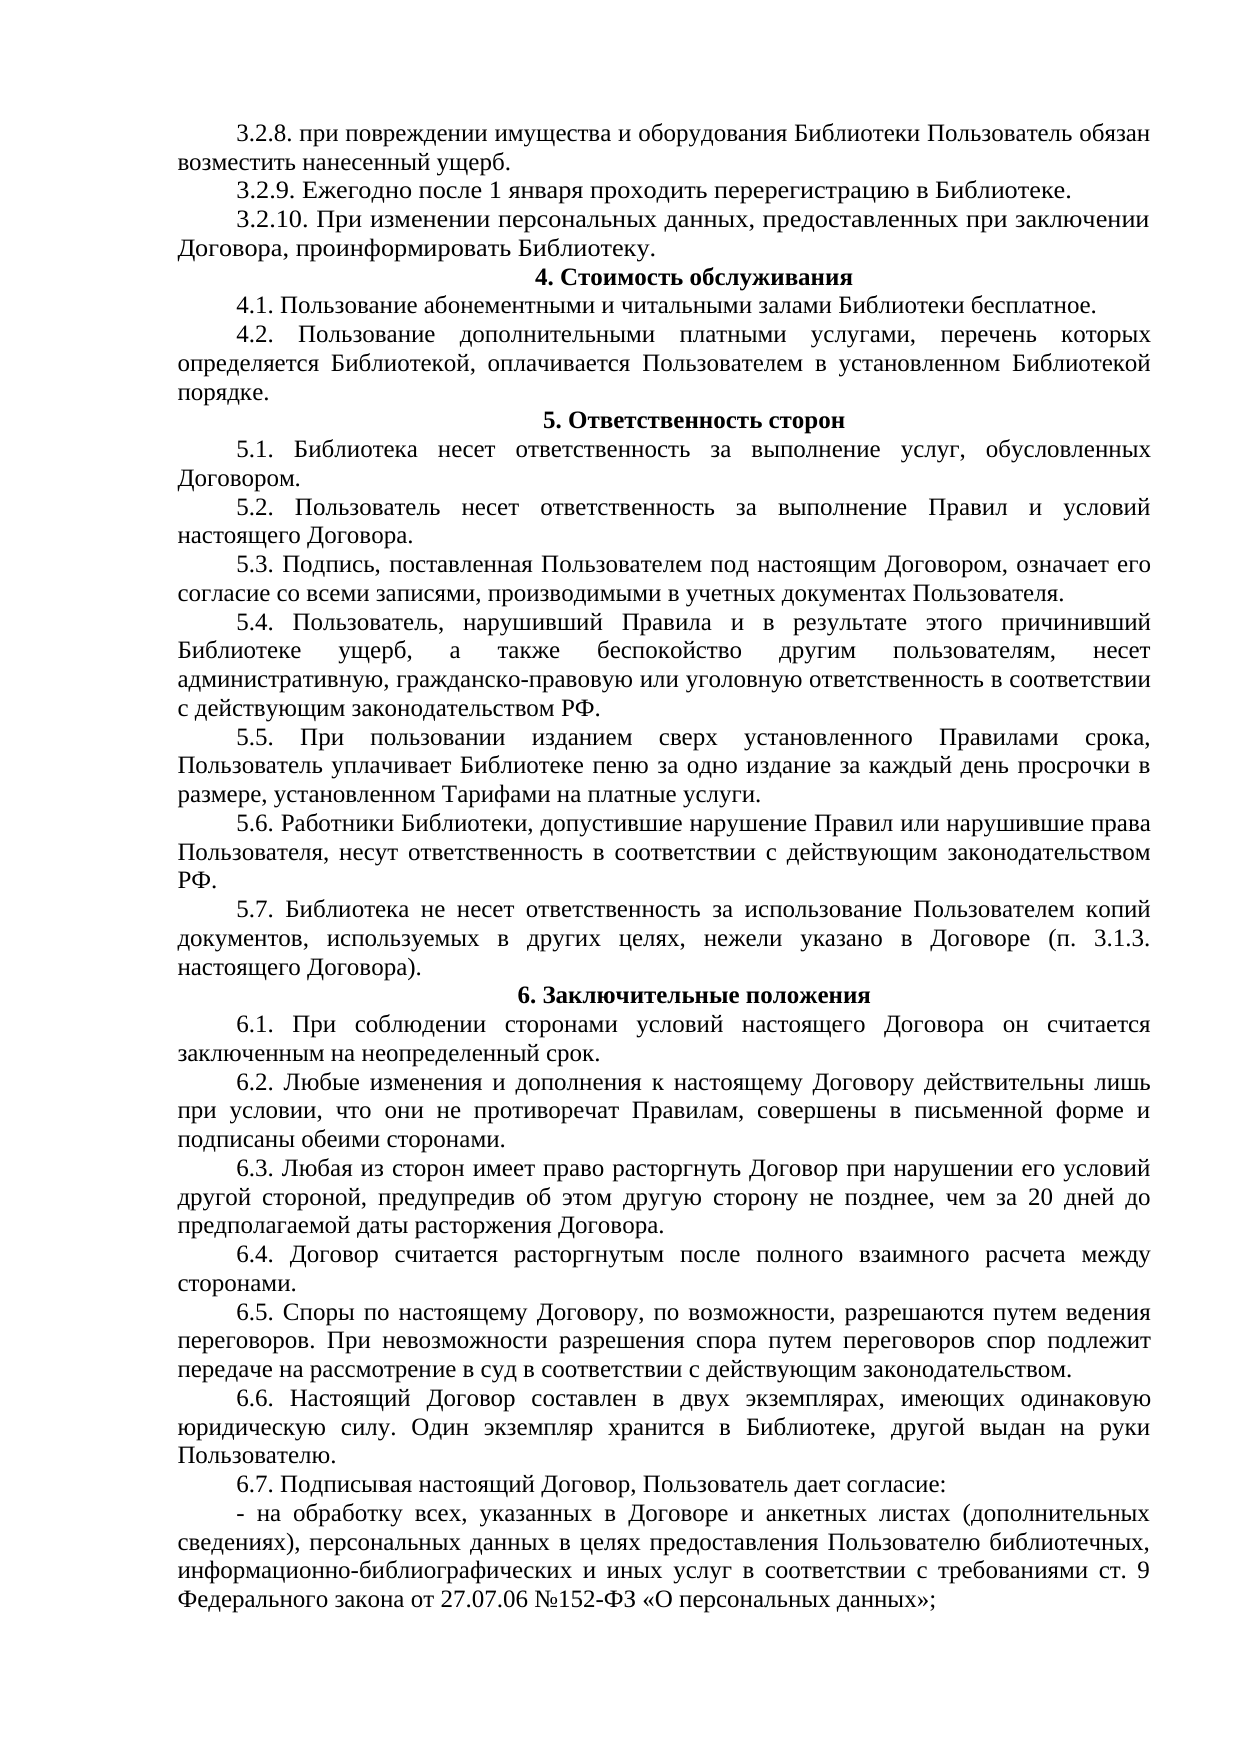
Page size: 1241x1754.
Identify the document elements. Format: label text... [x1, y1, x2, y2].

text 5.3. Подпись, поставленная Пользователем под настоящим Договором, означает его согласие со всеми записями, производимыми в учетных документах Пользователя. [177, 549, 1152, 607]
text 6.1. При соблюдении сторонами условий настоящего Договора он считается заключенным на неопределенный срок. [177, 1009, 1152, 1067]
text 6.6. Настоящий Договор составлен в двух экземплярах, имеющих одинаковую юридическую силу. Один экземпляр хранится в Библиотеке, другой выдан на руки Пользователю. [177, 1383, 1152, 1469]
text 6.4. Договор считается расторгнутым после полного взаимного расчета между сторонами. [177, 1239, 1152, 1297]
text 4.1. Пользование абонементными и читальными залами Библиотеки бесплатное. [177, 291, 1152, 319]
text 6.2. Любые изменения и дополнения к настоящему Договору действительны лишь при условии, что они не противоречат Правилам, совершены в письменной форме и подписаны обеими сторонами. [177, 1067, 1152, 1153]
text 6. Заключительные положения [177, 981, 1152, 1009]
text 4.2. Пользование дополнительными платными услугами, перечень которых определяется Библиотекой, оплачивается Пользователем в установленном Библиотекой порядке. [177, 319, 1152, 406]
text 5.5. При пользовании изданием сверх установленного Правилами срока, Пользователь уплачивает Библиотеке пеню за одно издание за каждый день просрочки в размере, установленном Тарифами на платные услуги. [177, 722, 1152, 808]
text 6.5. Споры по настоящему Договору, по возможности, разрешаются путем ведения переговоров. При невозможности разрешения спора путем переговоров спор подлежит передаче на рассмотрение в суд в соответствии с действующим законодательством. [177, 1297, 1152, 1383]
text 5.2. Пользователь несет ответственность за выполнение Правил и условий настоящего Договора. [177, 492, 1152, 549]
text 5.6. Работники Библиотеки, допустившие нарушение Правил или нарушившие права Пользователя, несут ответственность в соответствии с действующим законодательством РФ. [177, 808, 1152, 894]
text 6.3. Любая из сторон имеет право расторгнуть Договор при нарушении его условий другой стороной, предупредив об этом другую сторону не позднее, чем за 20 дней до предполагаемой даты расторжения Договора. [177, 1153, 1152, 1239]
text 4. Стоимость обслуживания [177, 262, 1152, 291]
text 5.7. Библиотека не несет ответственность за использование Пользователем копий документов, используемых в других целях, нежели указано в Договоре (п. 3.1.3. настоящего Договора). [177, 894, 1152, 981]
list 3.2.9. Ежегодно после 1 января проходить перерегистрацию в Библиотеке. [177, 176, 1151, 204]
list - на обработку всех, указанных в Договоре и анкетных листах (дополнительных сведениях), персональных данных в целях предоставления Пользователю библиотечных, информационно-библиографических и иных услуг в соответствии с требованиями ст. 9 Федерального закона от 27.07.06 №152-ФЗ «О персональных данных»; [177, 1498, 1151, 1613]
text 5.1. Библиотека несет ответственность за выполнение услуг, обусловленных Договором. [177, 434, 1152, 492]
list 3.2.10. При изменении персональных данных, предоставленных при заключении Договора, проинформировать Библиотеку. [177, 204, 1151, 262]
text 5. Ответственность сторон [177, 406, 1152, 434]
list 6.7. Подписывая настоящий Договор, Пользователь дает согласие: [177, 1469, 1151, 1498]
text 5.4. Пользователь, нарушивший Правила и в результате этого причинивший Библиотеке ущерб, а также беспокойство другим пользователям, несет административную, гражданско-правовую или уголовную ответственность в соответствии с действующим законодательством РФ. [177, 607, 1152, 722]
text 3.2.8. при повреждении имущества и оборудования Библиотеки Пользователь обязан возместить нанесенный ущерб. [177, 118, 1152, 176]
